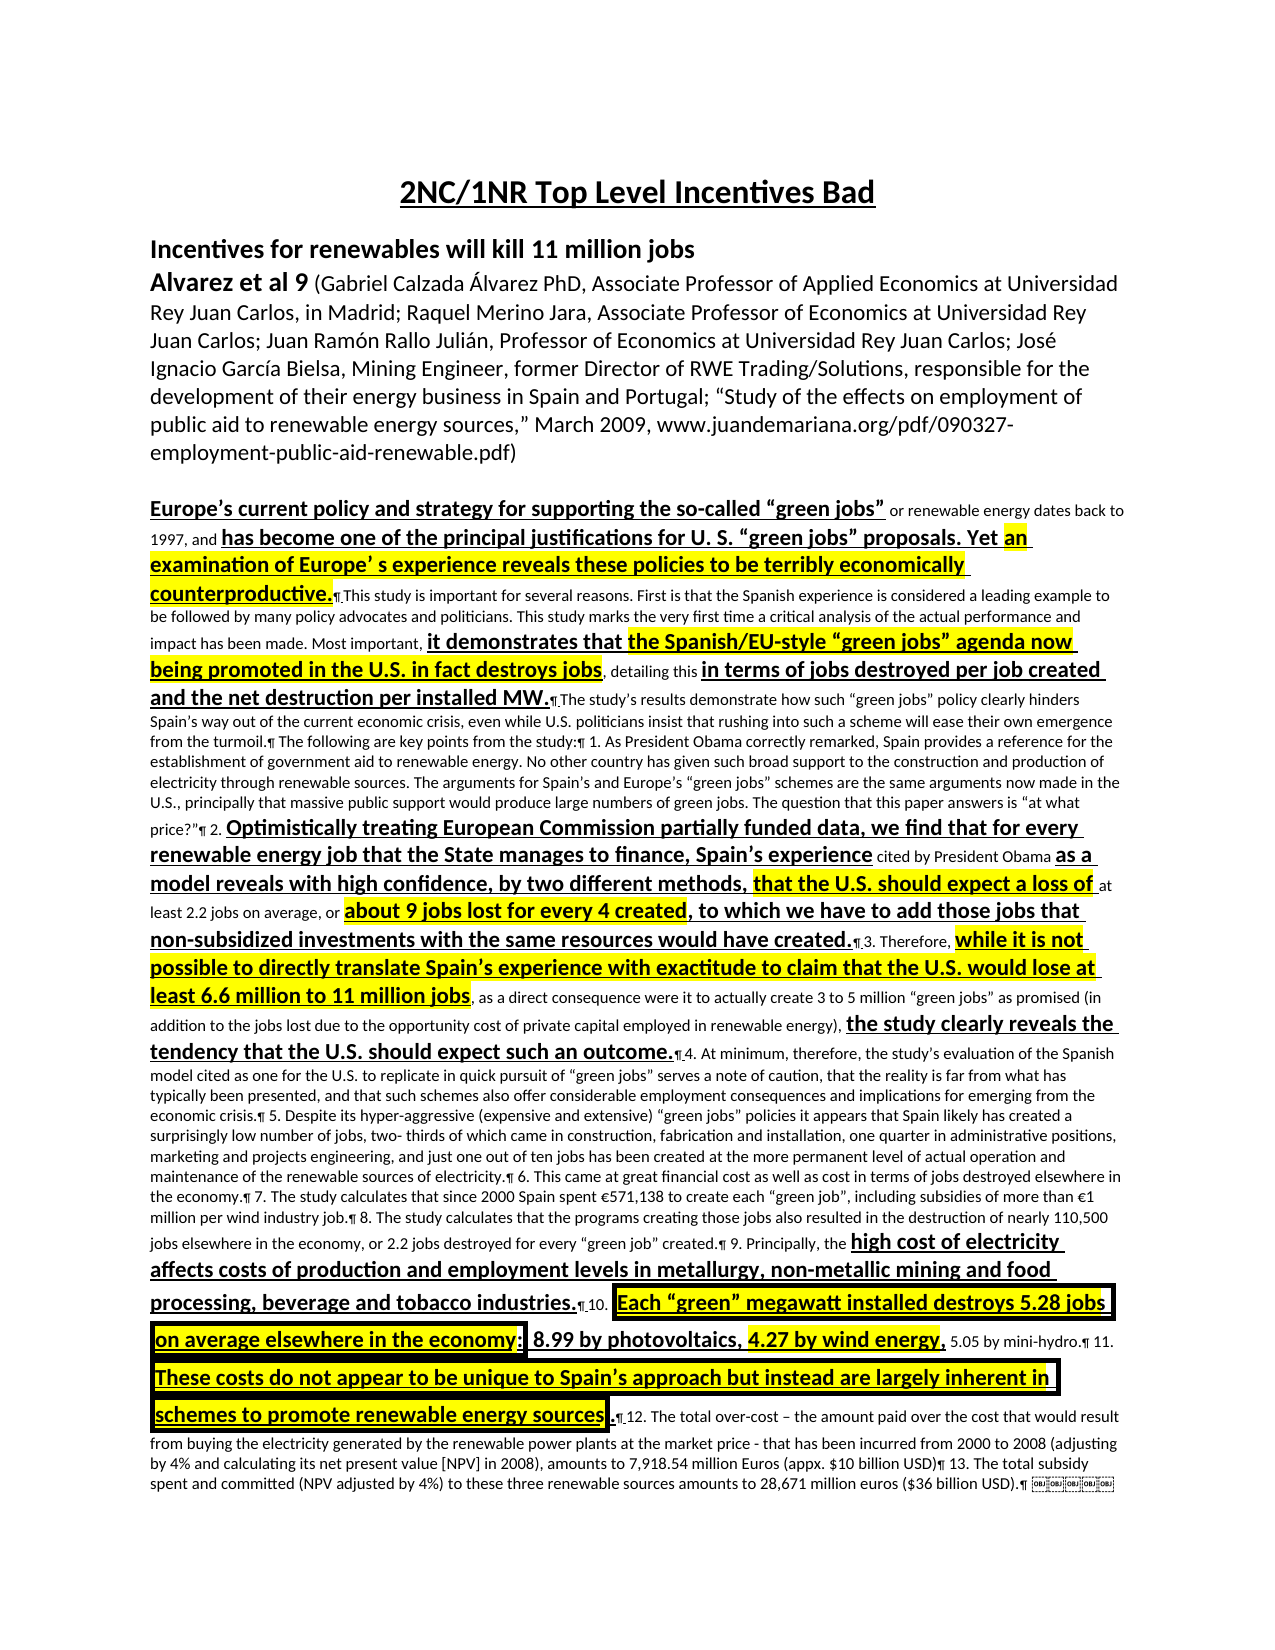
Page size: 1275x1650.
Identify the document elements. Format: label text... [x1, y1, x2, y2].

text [150, 494, 1125, 1494]
subtitle 2NC/1NR Top Level Incentives Bad [150, 171, 1125, 212]
subtitle Incentives for renewables will kill 11 million jobs [150, 232, 1125, 265]
text Alvarez et al 9 (Gabriel Calzada Álvarez PhD, Associate Professor of Applied Economics at Universidad Rey Juan Carlos, in Madrid; Raquel Merino Jara, Associate Professor of Economics at Universidad Rey Juan Carlos; Juan Ramón Rallo Julián, Professor of Economics at Universidad Rey Juan Carlos; José Ignacio García Bielsa, Mining Engineer, former Director of RWE Trading/Solutions, responsible for the development of their energy business in Spain and Portugal; “Study of the effects on employment of public aid to renewable energy sources,” March 2009, www.juandemariana.org/pdf/090327-employment-public-aid-renewable.pdf) [150, 265, 1125, 467]
